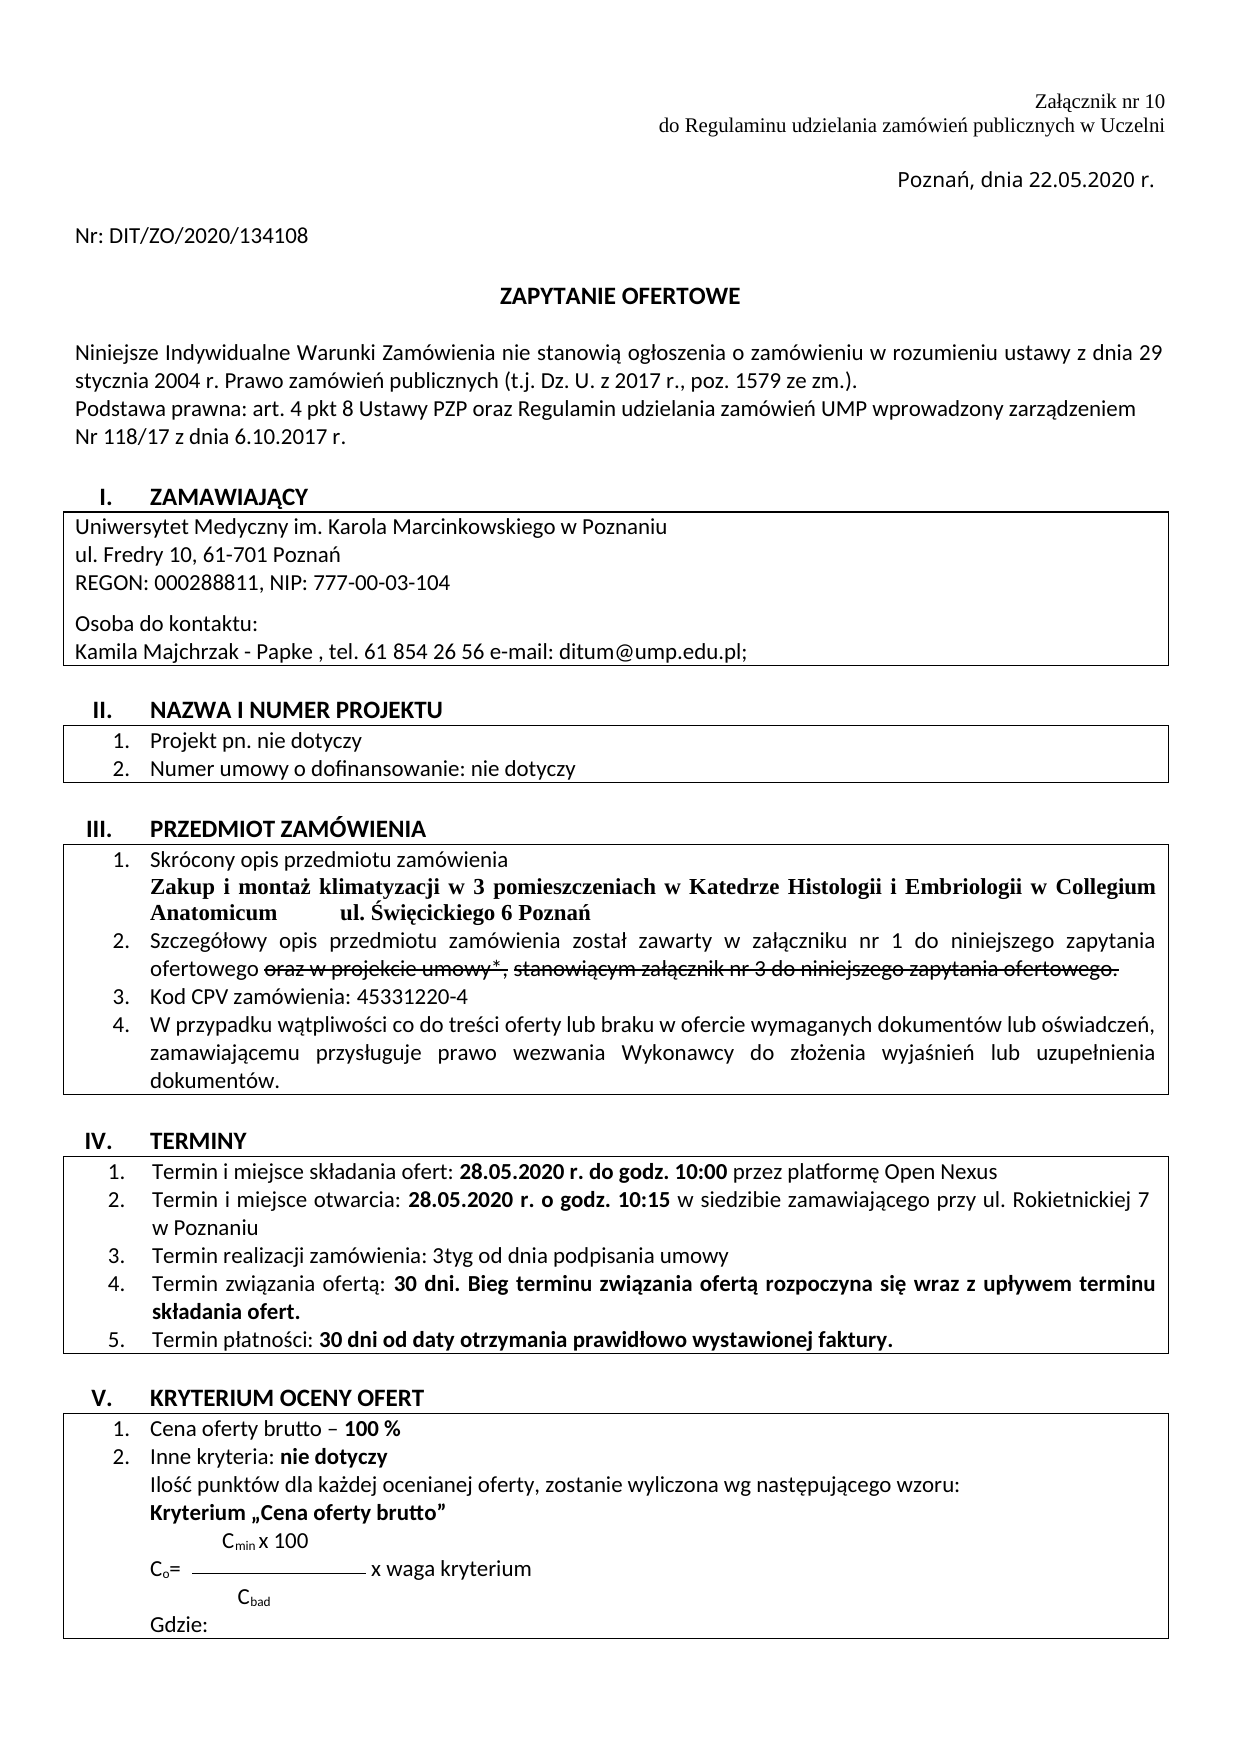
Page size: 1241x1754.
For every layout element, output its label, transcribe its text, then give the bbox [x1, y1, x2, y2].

text Poznań, dnia 22.05.2020 r. [812, 165, 1165, 193]
text Nr 118/17 z dnia 6.10.2017 r. [75, 422, 1165, 450]
table_header Uniwersytet Medyczny im. Karola Marcinkowskiego w Poznaniu ul. Fredry 10, 61-701 Poznań REGON: 000288811, NIP: 777-00-03-104 Osoba do kontaktu: Kamila Majchrzak - Papke , tel. 61 854 26 56 e-mail: ditum@ump.edu.pl; [64, 513, 1168, 665]
list TERMINY [112, 1126, 1165, 1156]
table_header Projekt pn. nie dotyczy Numer umowy o dofinansowanie: nie dotyczy [64, 726, 1168, 782]
list NAZWA I NUMER PROJEKTU [112, 694, 1165, 725]
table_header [64, 1414, 1168, 1638]
table_header Skrócony opis przedmiotu zamówienia Szczegółowy opis przedmiotu zamówienia został zawarty w załączniku nr 1 do niniejszego zapytania ofertowego oraz w projekcie umowy*, stanowiącym załącznik nr 3 do niniejszego zapytania ofertowego. Kod CPV zamówienia: 45331220-4 W przypadku wątpliwości co do treści oferty lub braku w ofercie wymaganych dokumentów lub oświadczeń, zamawiającemu przysługuje prawo wezwania Wykonawcy do złożenia wyjaśnień lub uzupełnienia dokumentów. [64, 845, 1168, 1094]
list KRYTERIUM OCENY OFERT [112, 1382, 1165, 1413]
list PRZEDMIOT ZAMÓWIENIA [112, 813, 1165, 844]
text Nr: DIT/ZO/2020/134108 [75, 221, 1165, 249]
table_header Termin i miejsce składania ofert: 28.05.2020 r. do godz. 10:00 przez platformę Open Nexus Termin i miejsce otwarcia: 28.05.2020 r. o godz. 10:15 w siedzibie zamawiającego przy ul. Rokietnickiej 7 w Poznaniu Termin realizacji zamówienia: 3tyg od dnia podpisania umowy Termin związania ofertą: 30 dni. Bieg terminu związania ofertą rozpoczyna się wraz z upływem terminu składania ofert. Termin płatności: 30 dni od daty otrzymania prawidłowo wystawionej faktury. [64, 1157, 1168, 1353]
text Podstawa prawna: art. 4 pkt 8 Ustawy PZP oraz Regulamin udzielania zamówień UMP wprowadzony zarządzeniem [75, 394, 1165, 422]
text Niniejsze Indywidualne Warunki Zamówienia nie stanowią ogłoszenia o zamówieniu w rozumieniu ustawy z dnia 29 stycznia 2004 r. Prawo zamówień publicznych (t.j. Dz. U. z 2017 r., poz. 1579 ze zm.). [75, 338, 1165, 394]
list ZAMAWIAJĄCY [112, 481, 1165, 511]
text ZAPYTANIE OFERTOWE [75, 280, 1165, 310]
